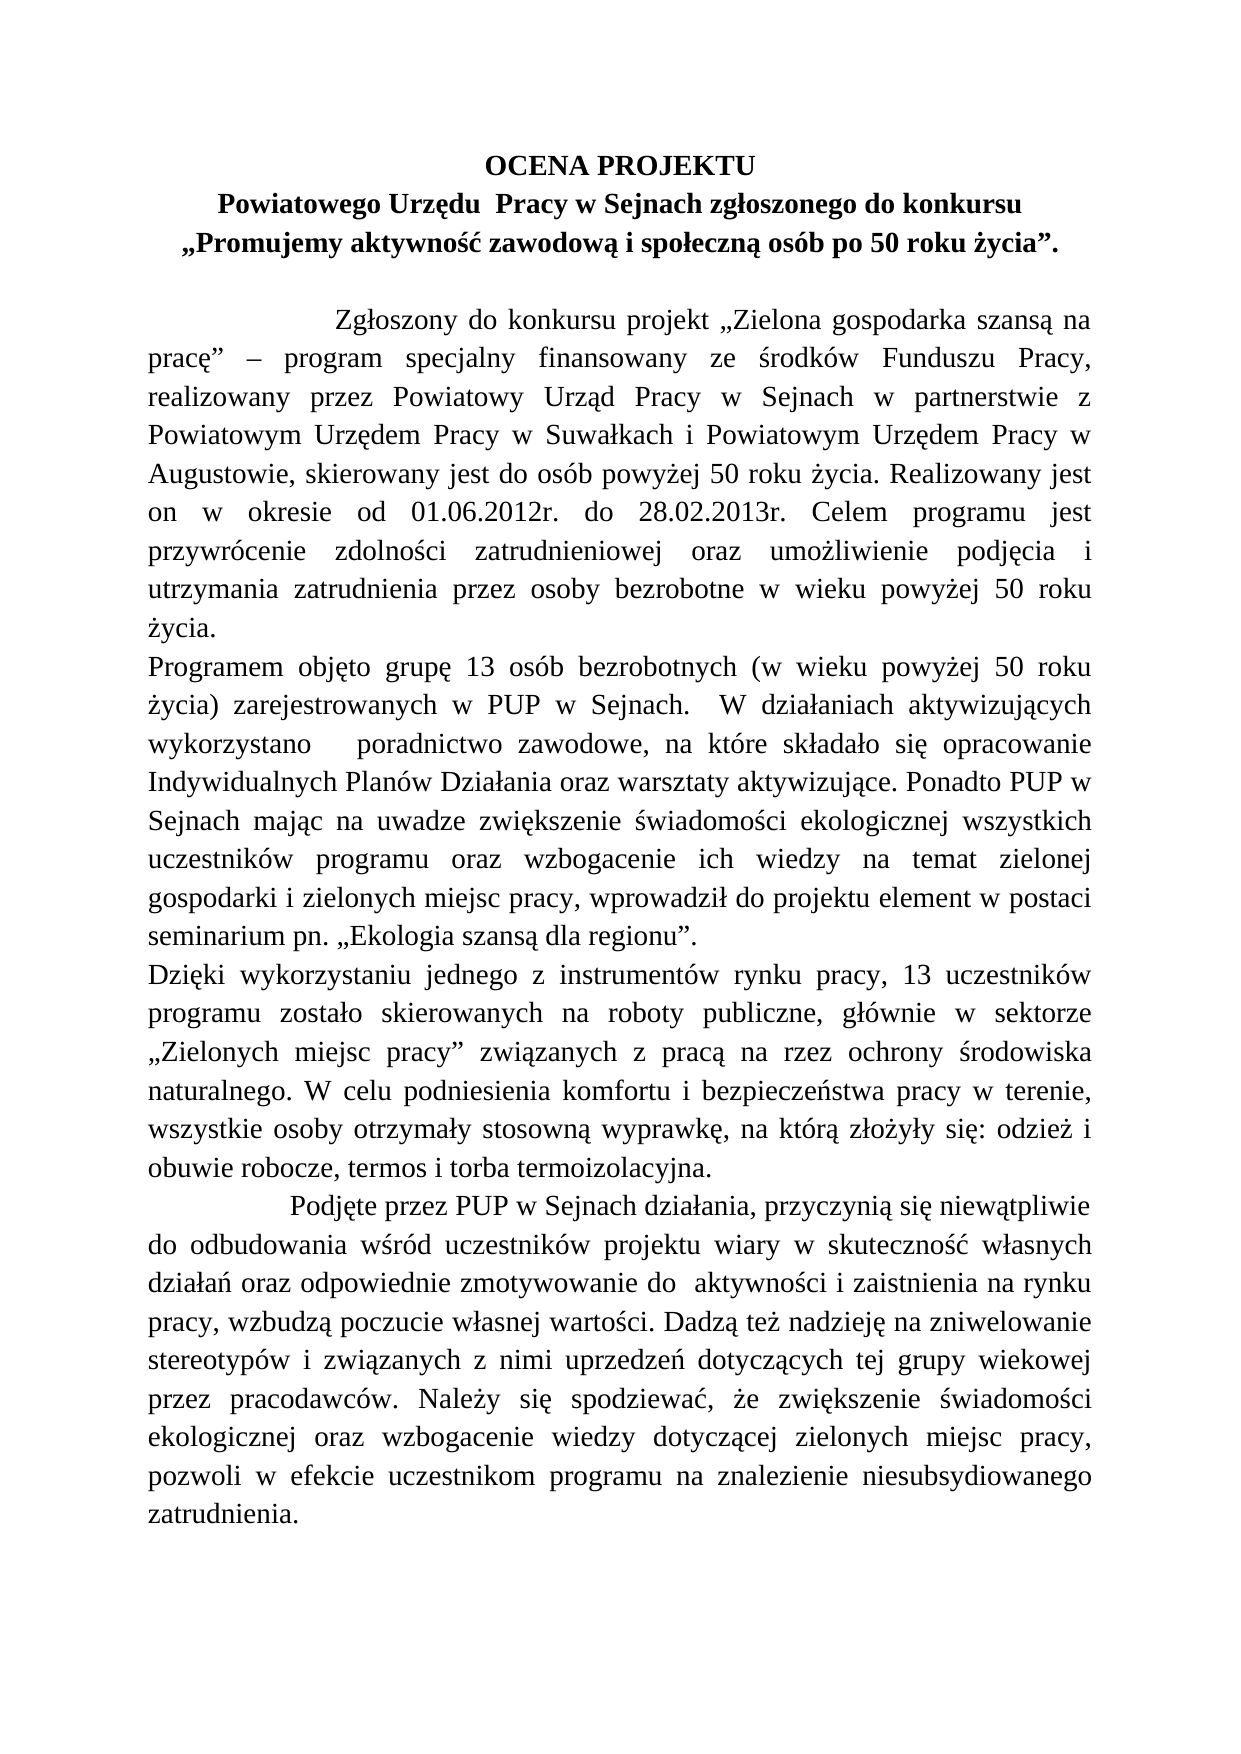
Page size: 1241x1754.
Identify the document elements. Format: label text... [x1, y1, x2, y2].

text Zgłoszony do konkursu projekt „Zielona gospodarka szansą na pracę” – program specjalny finansowany ze środków Funduszu Pracy, realizowany przez Powiatowy Urząd Pracy w Sejnach w partnerstwie z Powiatowym Urzędem Pracy w Suwałkach i Powiatowym Urzędem Pracy w Augustowie, skierowany jest do osób powyżej 50 roku życia. Realizowany jest on w okresie od 01.06.2012r. do 28.02.2013r. Celem programu jest przywrócenie zdolności zatrudnieniowej oraz umożliwienie podjęcia i utrzymania zatrudnienia przez osoby bezrobotne w wieku powyżej 50 roku życia. [148, 302, 1093, 644]
text Dzięki wykorzystaniu jednego z instrumentów rynku pracy, 13 uczestników programu zostało skierowanych na roboty publiczne, głównie w sektorze „Zielonych miejsc pracy” związanych z pracą na rzez ochrony środowiska naturalnego. W celu podniesienia komfortu i bezpieczeństwa pracy w terenie, wszystkie osoby otrzymały stosowną wyprawkę, na którą złożyły się: odzież i obuwie robocze, termos i torba termoizolacyjna. [148, 957, 1093, 1183]
text OCENA PROJEKTU [148, 148, 1093, 181]
text Programem objęto grupę 13 osób bezrobotnych (w wieku powyżej 50 roku życia) zarejestrowanych w PUP w Sejnach. W działaniach aktywizujących wykorzystano poradnictwo zawodowe, na które składało się opracowanie Indywidualnych Planów Działania oraz warsztaty aktywizujące. Ponadto PUP w Sejnach mając na uwadze zwiększenie świadomości ekologicznej wszystkich uczestników programu oraz wzbogacenie ich wiedzy na temat zielonej gospodarki i zielonych miejsc pracy, wprowadził do projektu element w postaci seminarium pn. „Ekologia szansą dla regionu”. [148, 649, 1093, 952]
text Powiatowego Urzędu Pracy w Sejnach zgłoszonego do konkursu „Promujemy aktywność zawodową i społeczną osób po 50 roku życia”. [148, 186, 1093, 258]
text Podjęte przez PUP w Sejnach działania, przyczynią się niewątpliwie do odbudowania wśród uczestników projektu wiary w skuteczność własnych działań oraz odpowiednie zmotywowanie do aktywności i zaistnienia na rynku pracy, wzbudzą poczucie własnej wartości. Dadzą też nadzieję na zniwelowanie stereotypów i związanych z nimi uprzedzeń dotyczących tej grupy wiekowej przez pracodawców. Należy się spodziewać, że zwiększenie świadomości ekologicznej oraz wzbogacenie wiedzy dotyczącej zielonych miejsc pracy, pozwoli w efekcie uczestnikom programu na znalezienie niesubsydiowanego zatrudnienia. [148, 1188, 1093, 1530]
